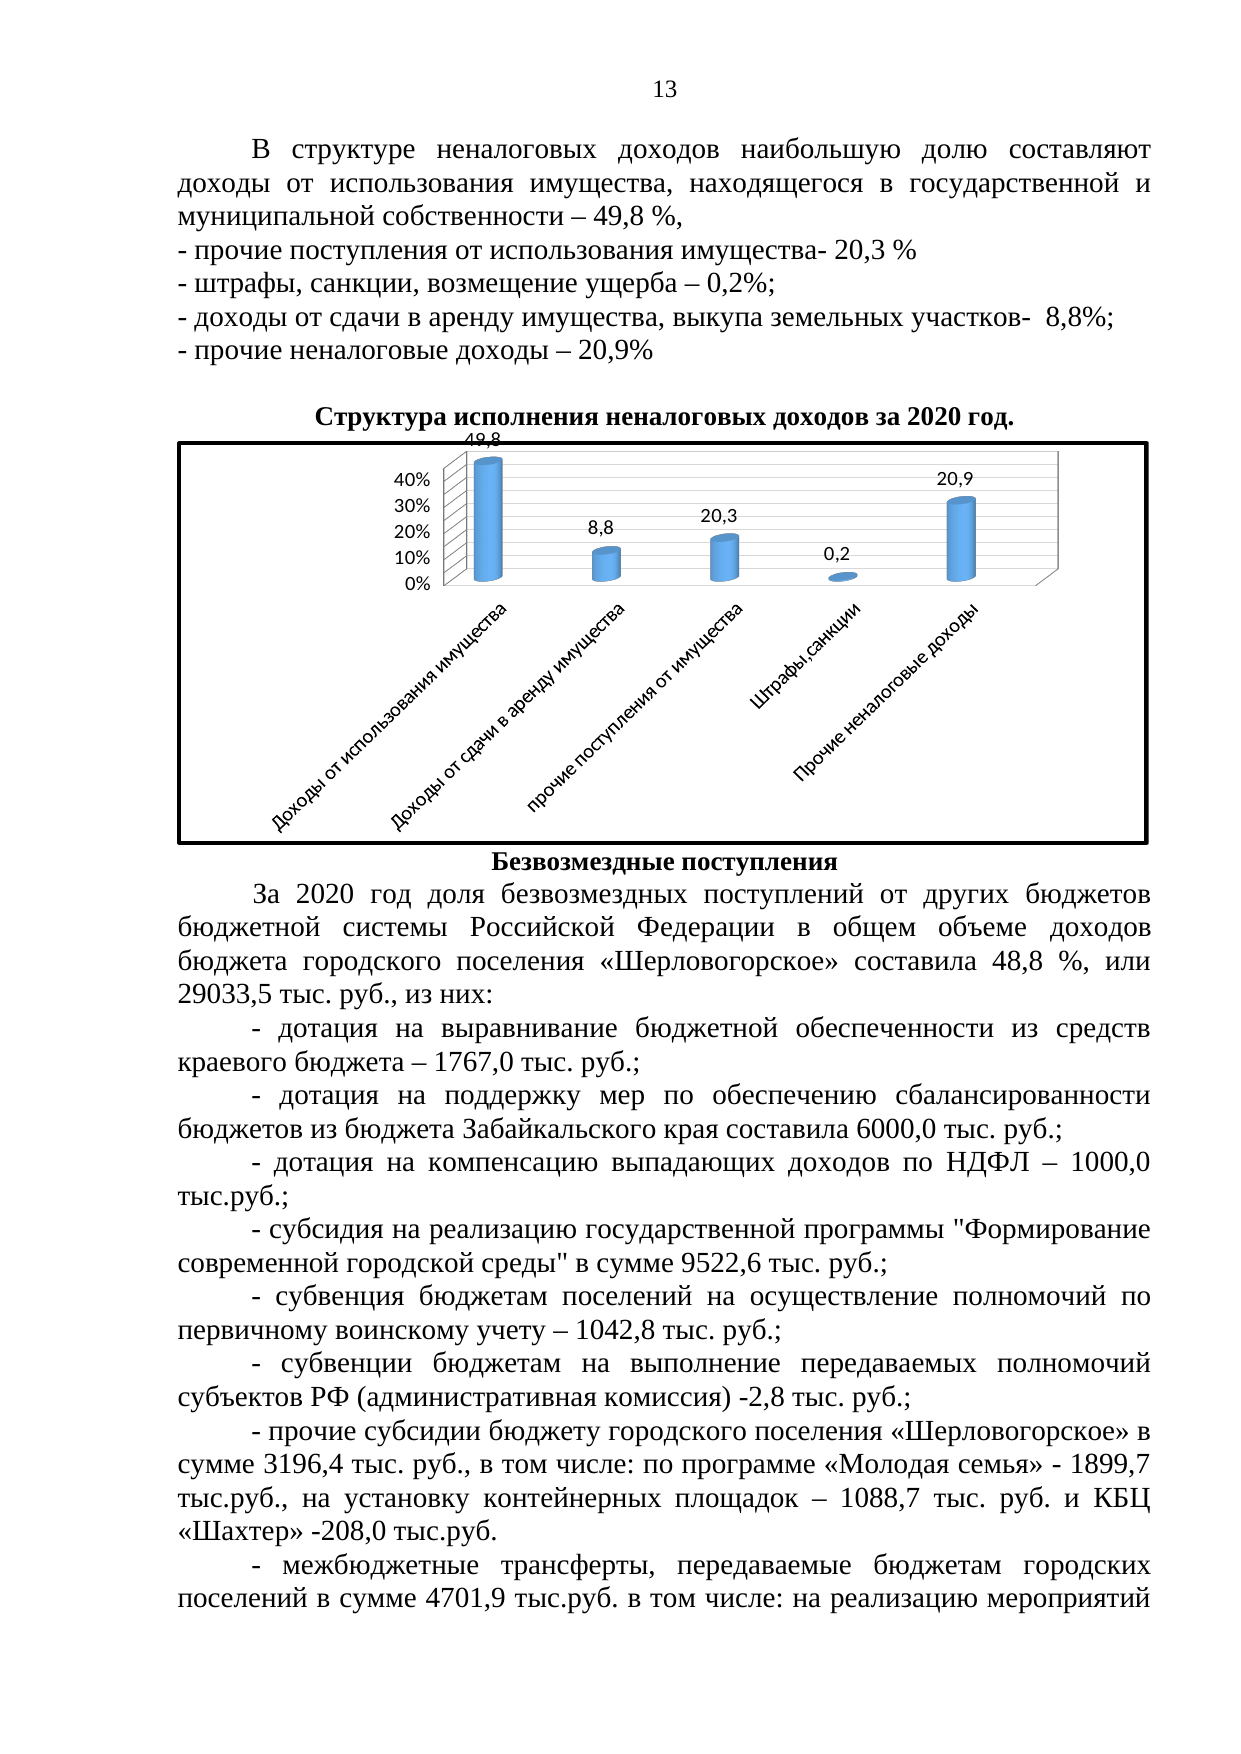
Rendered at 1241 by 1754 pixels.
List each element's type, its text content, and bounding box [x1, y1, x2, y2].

text - прочие субсидии бюджету городского поселения «Шерловогорское» в сумме 3196,4 тыс. руб., в том числе: по программе «Молодая семья» - 1899,7 тыс.руб., на установку контейнерных площадок – 1088,7 тыс. руб. и КБЦ «Шахтер» -208,0 тыс.руб. [177, 1413, 1152, 1547]
text - субсидия на реализацию государственной программы "Формирование современной городской среды" в сумме 9522,6 тыс. руб.; [177, 1211, 1152, 1278]
text - доходы от сдачи в аренду имущества, выкупа земельных участков- 8,8%; [177, 299, 1152, 332]
text - дотация на компенсацию выпадающих доходов по НДФЛ – 1000,0 тыс.руб.; [177, 1144, 1152, 1211]
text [177, 1547, 1152, 1614]
text Структура исполнения неналоговых доходов за 2020 год. [177, 399, 1152, 431]
text - субвенции бюджетам на выполнение передаваемых полномочий субъектов РФ (административная комиссия) -2,8 тыс. руб.; [177, 1346, 1152, 1413]
text Безвозмездные поступления [177, 845, 1152, 876]
text - прочие неналоговые доходы – 20,9% [177, 332, 1152, 366]
text - прочие поступления от использования имущества- 20,3 % [177, 232, 1152, 265]
text - штрафы, санкции, возмещение ущерба – 0,2%; [177, 265, 1152, 299]
text В структуре неналоговых доходов наибольшую долю составляют доходы от использования имущества, находящегося в государственной и муниципальной собственности – 49,8 %, [177, 131, 1152, 232]
text - дотация на поддержку мер по обеспечению сбалансированности бюджетов из бюджета Забайкальского края составила 6000,0 тыс. руб.; [177, 1077, 1152, 1144]
text - дотация на выравнивание бюджетной обеспеченности из средств краевого бюджета – 1767,0 тыс. руб.; [177, 1010, 1152, 1077]
text - субвенция бюджетам поселений на осуществление полномочий по первичному воинскому учету – 1042,8 тыс. руб.; [177, 1278, 1152, 1346]
text За 2020 год доля безвозмездных поступлений от других бюджетов бюджетной системы Российской Федерации в общем объеме доходов бюджета городского поселения «Шерловогорское» составила 48,8 %, или 29033,5 тыс. руб., из них: [177, 876, 1151, 1010]
